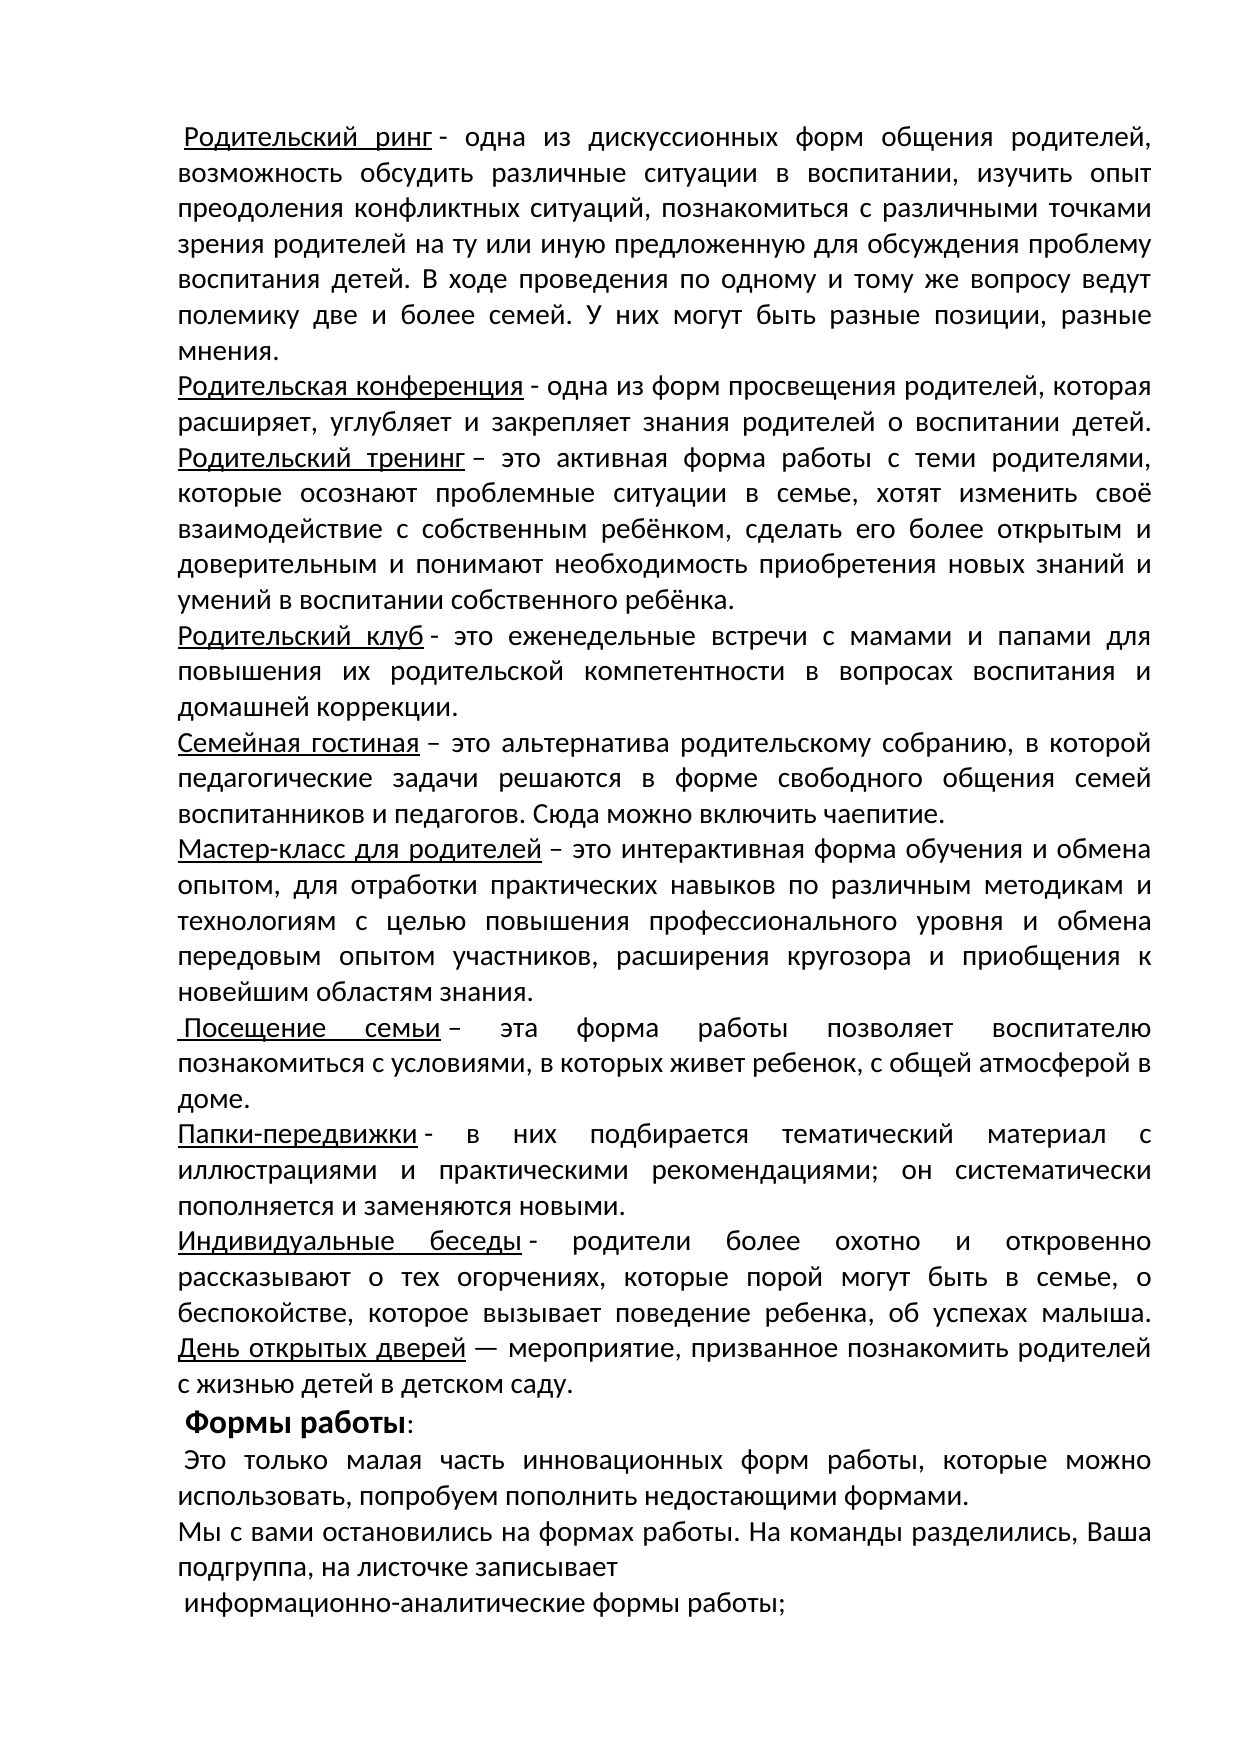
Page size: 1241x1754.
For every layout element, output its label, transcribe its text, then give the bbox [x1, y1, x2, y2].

text Мастер-класс для родителей – это интерактивная форма обучения и обмена опытом, для отработки практических навыков по различным методикам и технологиям с целью повышения профессионального уровня и обмена передовым опытом участников, расширения кругозора и приобщения к новейшим областям знания. [177, 831, 1152, 1009]
text Формы работы: [177, 1401, 1152, 1441]
text Индивидуальные беседы - родители более охотно и откровенно рассказывают о тех огорчениях, которые порой могут быть в семье, о беспокойстве, которое вызывает поведение ребенка, об успехах малыша. День открытых дверей — мероприятие, призванное познакомить родителей с жизнью детей в детском саду. [177, 1222, 1152, 1401]
text Семейная гостиная – это альтернатива родительскому собранию, в которой педагогические задачи решаются в форме свободного общения семей воспитанников и педагогов. Сюда можно включить чаепитие. [177, 724, 1152, 831]
text информационно-аналитические формы работы; [177, 1584, 1152, 1619]
text Родительский клуб - это еженедельные встречи с мамами и папами для повышения их родительской компетентности в вопросах воспитания и домашней коррекции. [177, 617, 1152, 724]
text Родительская конференция - одна из форм просвещения родителей, которая расширяет, углубляет и закрепляет знания родителей о воспитании детей. Родительский тренинг – это активная форма работы с теми родителями, которые осознают проблемные ситуации в семье, хотят изменить своё взаимодействие с собственным ребёнком, сделать его более открытым и доверительным и понимают необходимость приобретения новых знаний и умений в воспитании собственного ребёнка. [177, 367, 1152, 617]
text Мы с вами остановились на формах работы. На команды разделились, Ваша подгруппа, на листочке записывает [177, 1513, 1152, 1584]
text Родительский ринг - одна из дискуссионных форм общения родителей, возможность обсудить различные ситуации в воспитании, изучить опыт преодоления конфликтных ситуаций, познакомиться с различными точками зрения родителей на ту или иную предложенную для обсуждения проблему воспитания детей. В ходе проведения по одному и тому же вопросу ведут полемику две и более семей. У них могут быть разные позиции, разные мнения. [177, 118, 1152, 367]
text Папки-передвижки - в них подбирается тематический материал с иллюстрациями и практическими рекомендациями; он систематически пополняется и заменяются новыми. [177, 1116, 1152, 1222]
text Это только малая часть инновационных форм работы, которые можно использовать, попробуем пополнить недостающими формами. [177, 1441, 1152, 1513]
text Посещение семьи – эта форма работы позволяет воспитателю познакомиться с условиями, в которых живет ребенок, с общей атмосферой в доме. [177, 1009, 1152, 1116]
